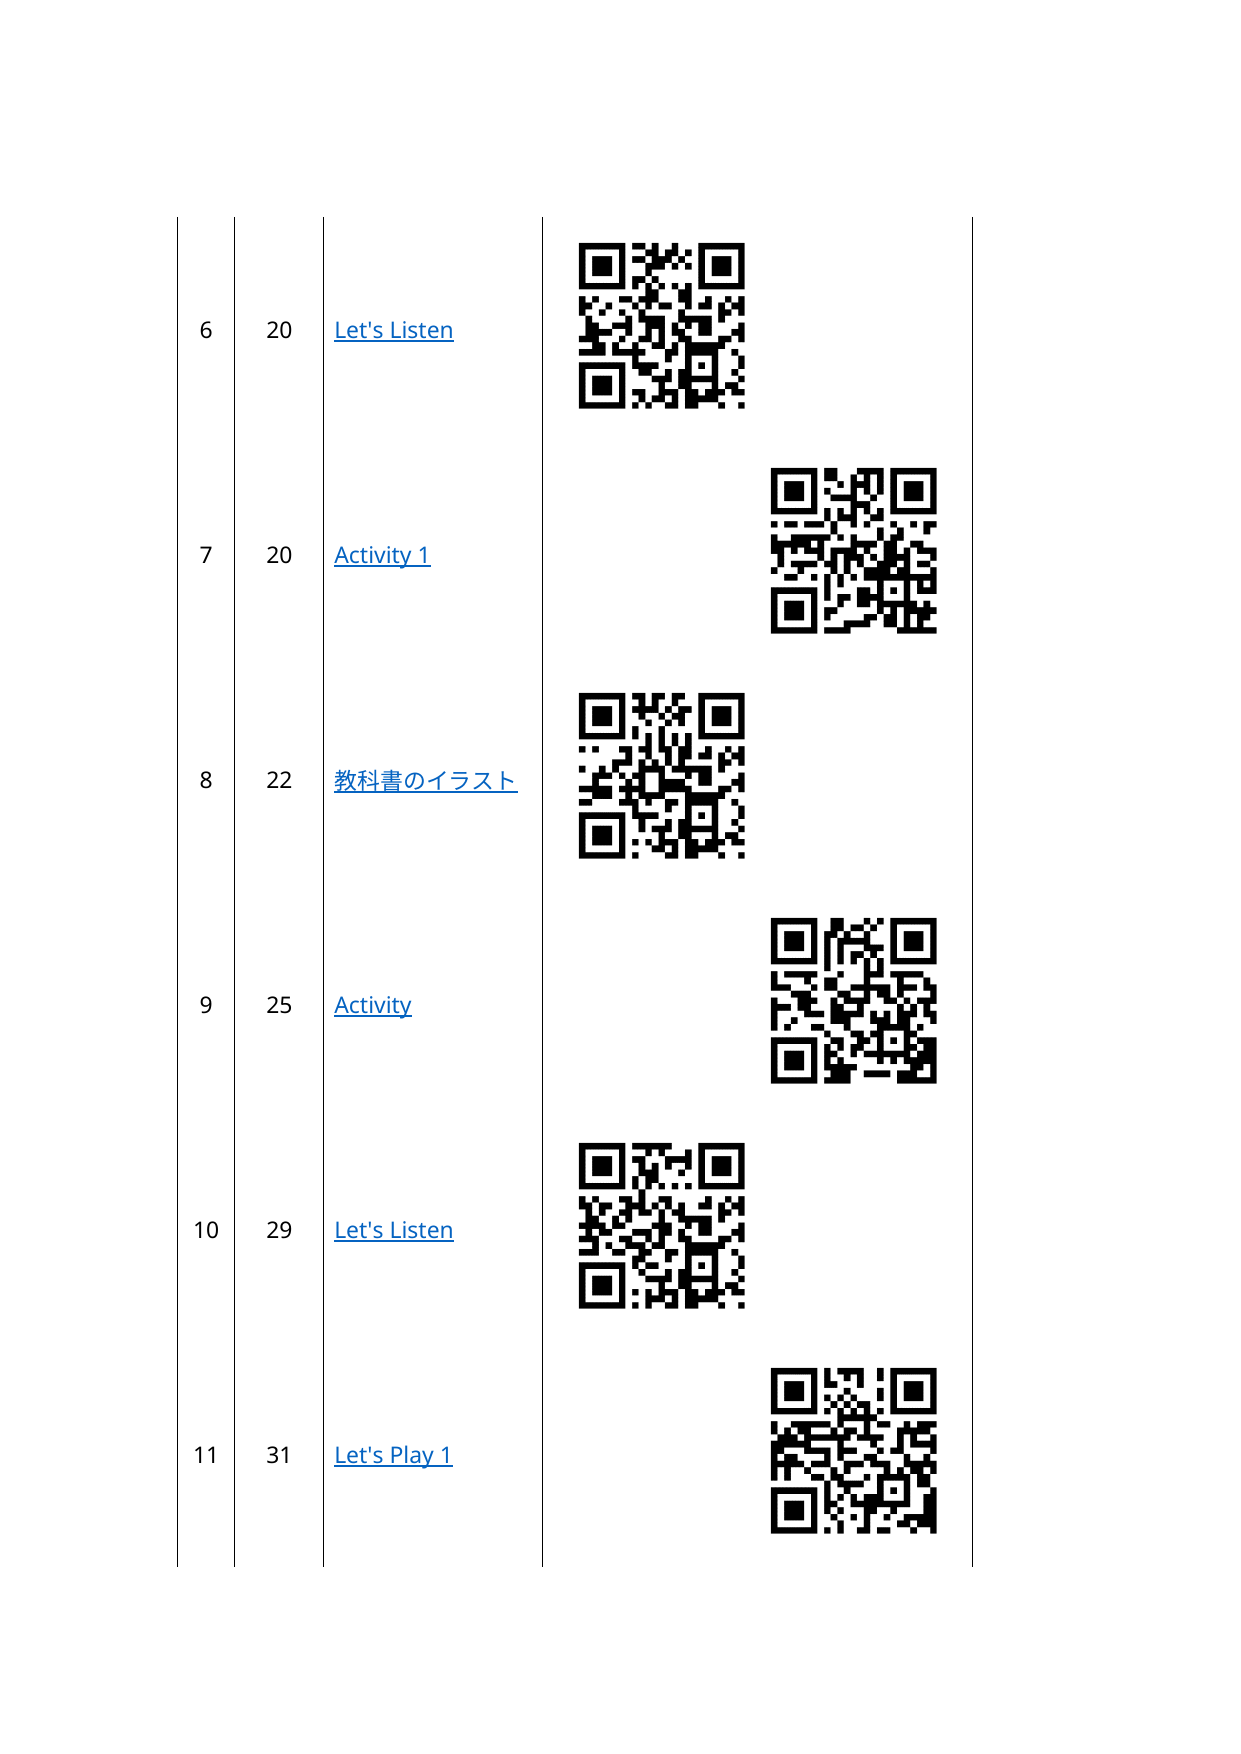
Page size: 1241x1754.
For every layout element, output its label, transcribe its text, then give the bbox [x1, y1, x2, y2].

picture [552, 216, 771, 435]
table_cell 9 [178, 892, 234, 1117]
picture [552, 1116, 771, 1335]
table_cell 10 [178, 1117, 234, 1342]
table_cell 8 [178, 667, 234, 892]
table_cell Let's Listen [324, 1117, 542, 1342]
table_cell 11 [178, 1342, 234, 1567]
table_cell 20 [235, 217, 323, 442]
table_cell [543, 892, 972, 1117]
table_cell [543, 442, 972, 667]
table_cell 20 [235, 442, 323, 667]
table_cell 29 [235, 1117, 323, 1342]
table_cell 7 [178, 442, 234, 667]
table_cell 25 [235, 892, 323, 1117]
table_cell 教科書のイラスト [324, 667, 542, 892]
picture [745, 891, 963, 1110]
table_cell Activity [324, 892, 542, 1117]
picture [745, 441, 963, 660]
picture [745, 1341, 963, 1560]
table_cell 6 [178, 217, 234, 442]
picture [552, 666, 771, 885]
table_cell Let's Play 1 [324, 1342, 542, 1567]
table_cell [543, 217, 972, 442]
table_cell [543, 1342, 972, 1567]
table_cell [543, 667, 972, 892]
table_cell Let's Listen [324, 217, 542, 442]
table_cell 22 [235, 667, 323, 892]
table_cell Activity 1 [324, 442, 542, 667]
table_cell [543, 1117, 972, 1342]
table_cell 31 [235, 1342, 323, 1567]
